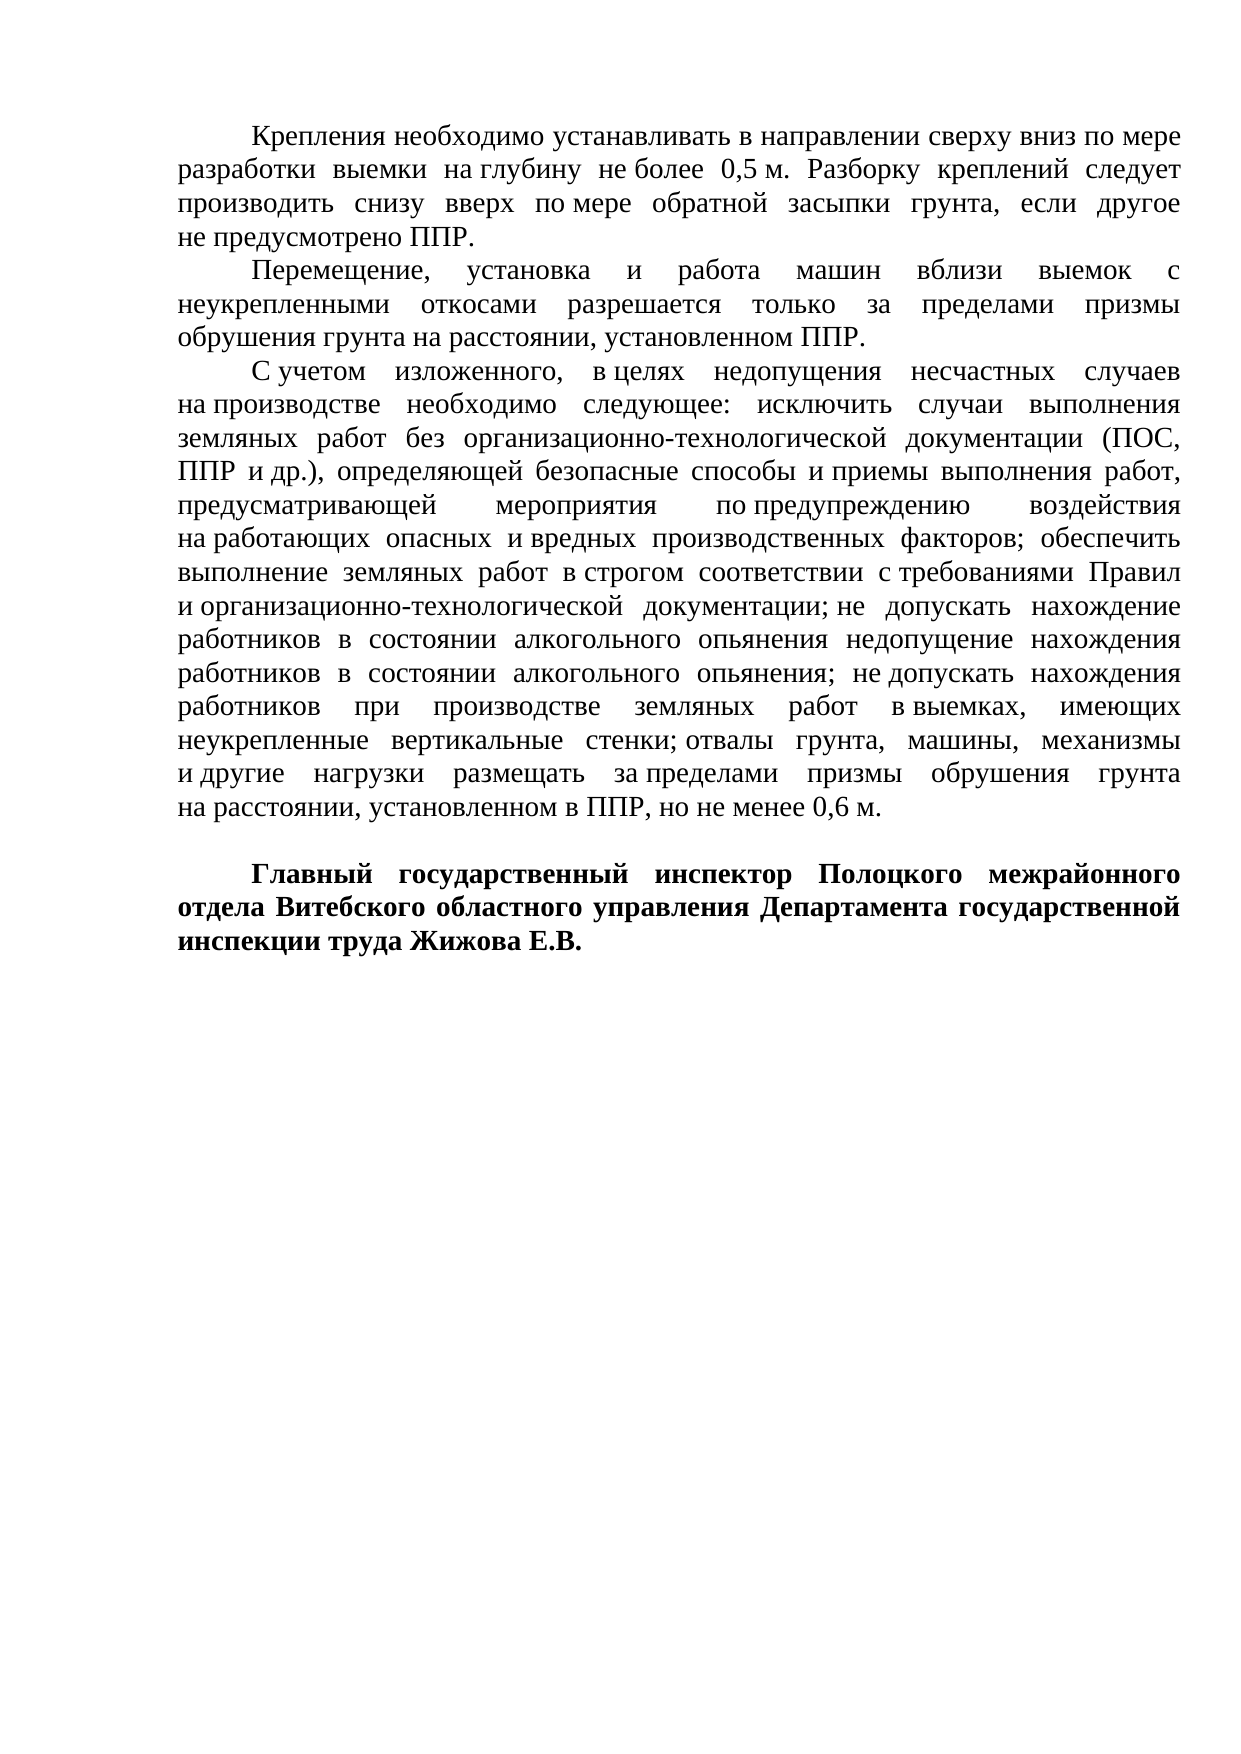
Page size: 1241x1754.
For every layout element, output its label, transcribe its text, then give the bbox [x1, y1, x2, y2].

text Главный государственный инспектор Полоцкого межрайонного отдела Витебского областного управления Департамента государственной инспекции труда Жижова Е.В. [177, 856, 1181, 957]
text Перемещение, установка и работа машин вблизи выемок с неукрепленными откосами разрешается только за пределами призмы обрушения грунта на расстоянии, установленном ППР. [177, 252, 1181, 353]
text Крепления необходимо устанавливать в направлении сверху вниз по мере разработки выемки на глубину не более 0,5 м. Разборку креплений следует производить снизу вверх по мере обратной засыпки грунта, если другое не предусмотрено ППР. [177, 118, 1181, 252]
text С учетом изложенного, в целях недопущения несчастных случаев на производстве необходимо следующее: исключить случаи выполнения земляных работ без организационно-технологической документации (ПОС, ППР и др.), определяющей безопасные способы и приемы выполнения работ, предусматривающей мероприятия по предупреждению воздействия на работающих опасных и вредных производственных факторов; обеспечить выполнение земляных работ в строгом соответствии с требованиями Правил и организационно-технологической документации; не допускать нахождение работников в состоянии алкогольного опьянения недопущение нахождения работников в состоянии алкогольного опьянения; не допускать нахождения работников при производстве земляных работ в выемках, имеющих неукрепленные вертикальные стенки; отвалы грунта, машины, механизмы и другие нагрузки размещать за пределами призмы обрушения грунта на расстоянии, установленном в ППР, но не менее 0,6 м. [177, 353, 1181, 822]
